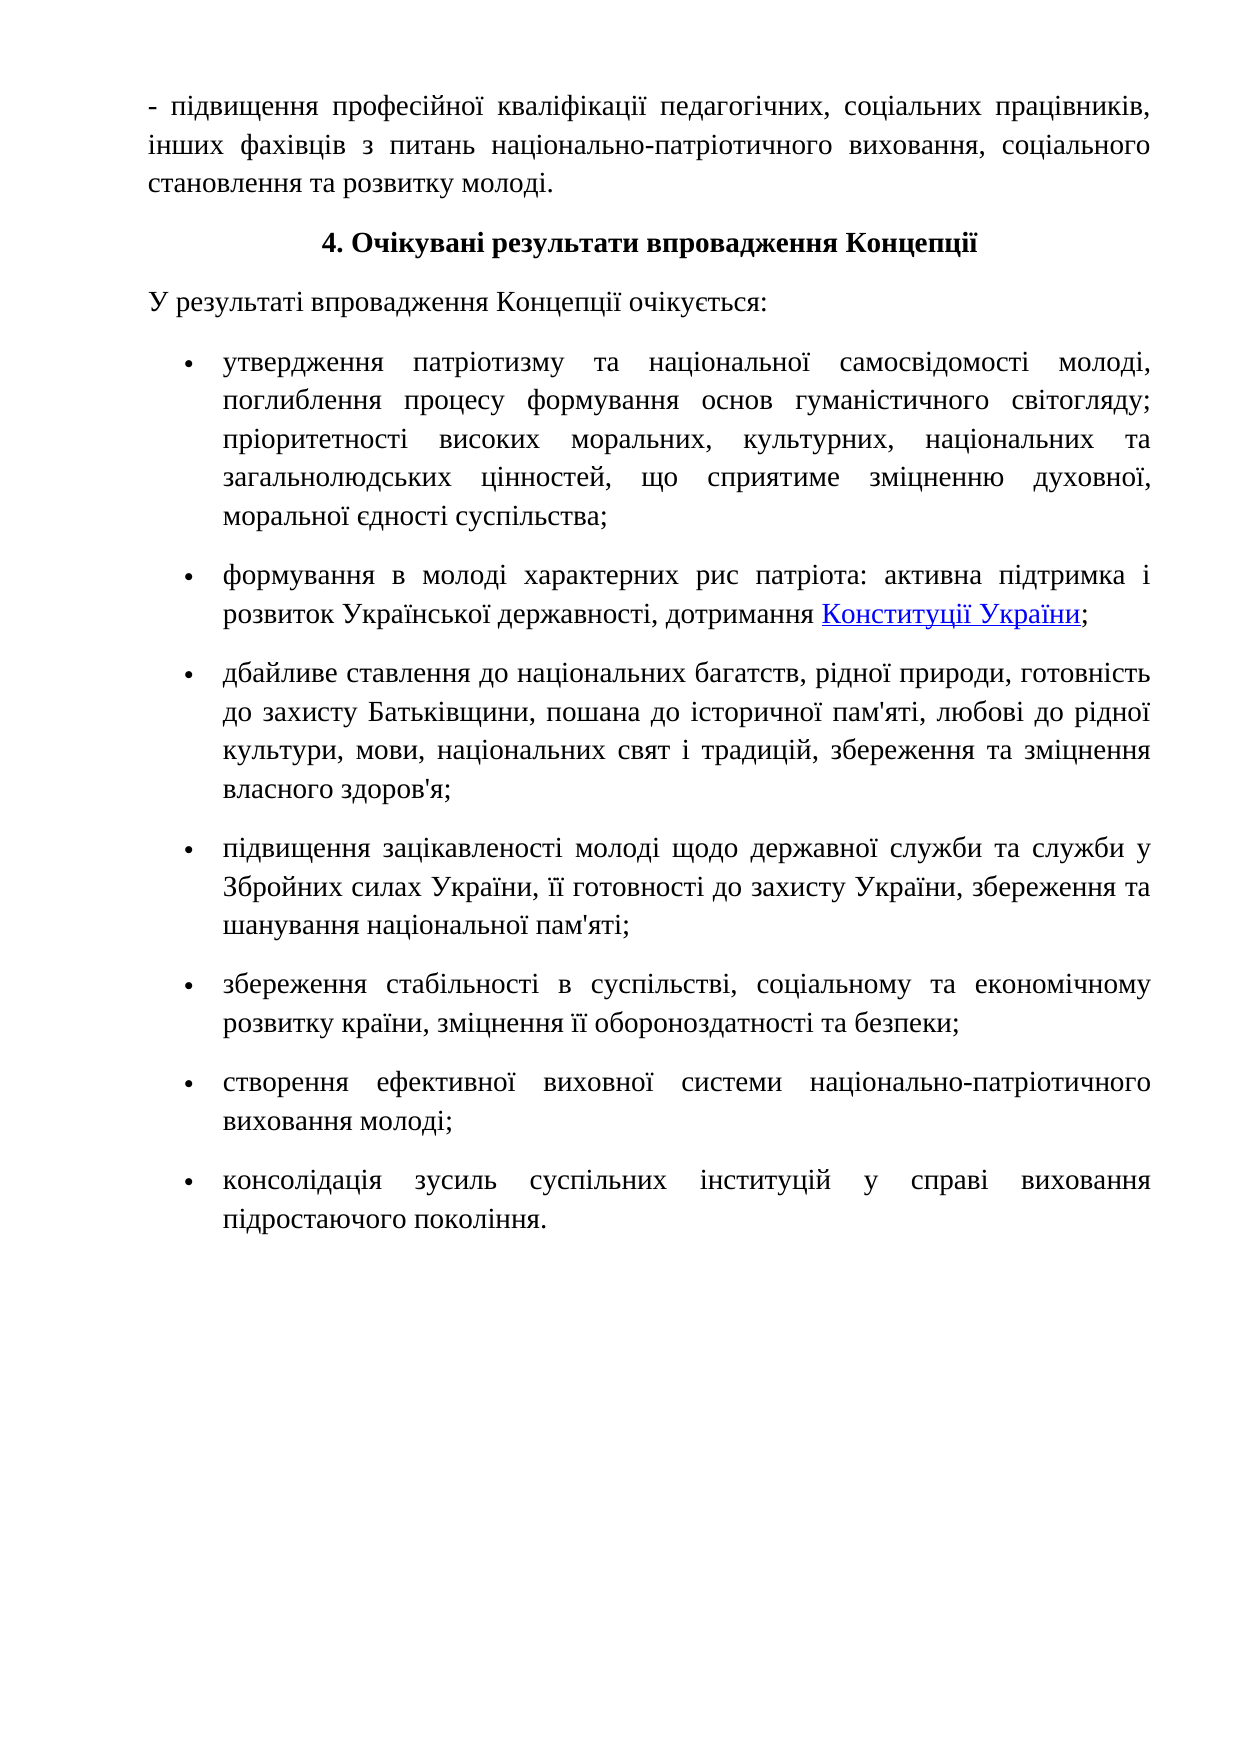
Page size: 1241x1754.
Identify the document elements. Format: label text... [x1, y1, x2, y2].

list формування в молоді характерних рис патріота: активна підтримка і розвиток Української державності, дотримання Конституції України; [185, 557, 1152, 629]
list створення ефективної виховної системи національно-патріотичного виховання молоді; [185, 1064, 1152, 1137]
list підвищення зацікавленості молоді щодо державної служби та служби у Збройних силах України, її готовності до захисту України, збереження та шанування національної пам'яті; [185, 830, 1152, 941]
list дбайливе ставлення до національних багатств, рідної природи, готовність до захисту Батьківщини, пошана до історичної пам'яті, любові до рідної культури, мови, національних свят і традицій, збереження та зміцнення власного здоров'я; [185, 655, 1152, 804]
list консолідація зусиль суспільних інституцій у справі виховання підростаючого покоління. [185, 1162, 1152, 1234]
list утвердження патріотизму та національної самосвідомості молоді, поглиблення процесу формування основ гуманістичного світогляду; пріоритетності високих моральних, культурних, національних та загальнолюдських цінностей, що сприятиме зміцненню духовної, моральної єдності суспільства; [185, 344, 1152, 531]
list збереження стабільності в суспільстві, соціальному та економічному розвитку країни, зміцнення її обороноздатності та безпеки; [185, 967, 1152, 1039]
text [148, 88, 1152, 199]
text 4. Очікувані результати впровадження Концепції [148, 225, 1152, 258]
text У результаті впровадження Концепції очікується: [148, 284, 1152, 318]
